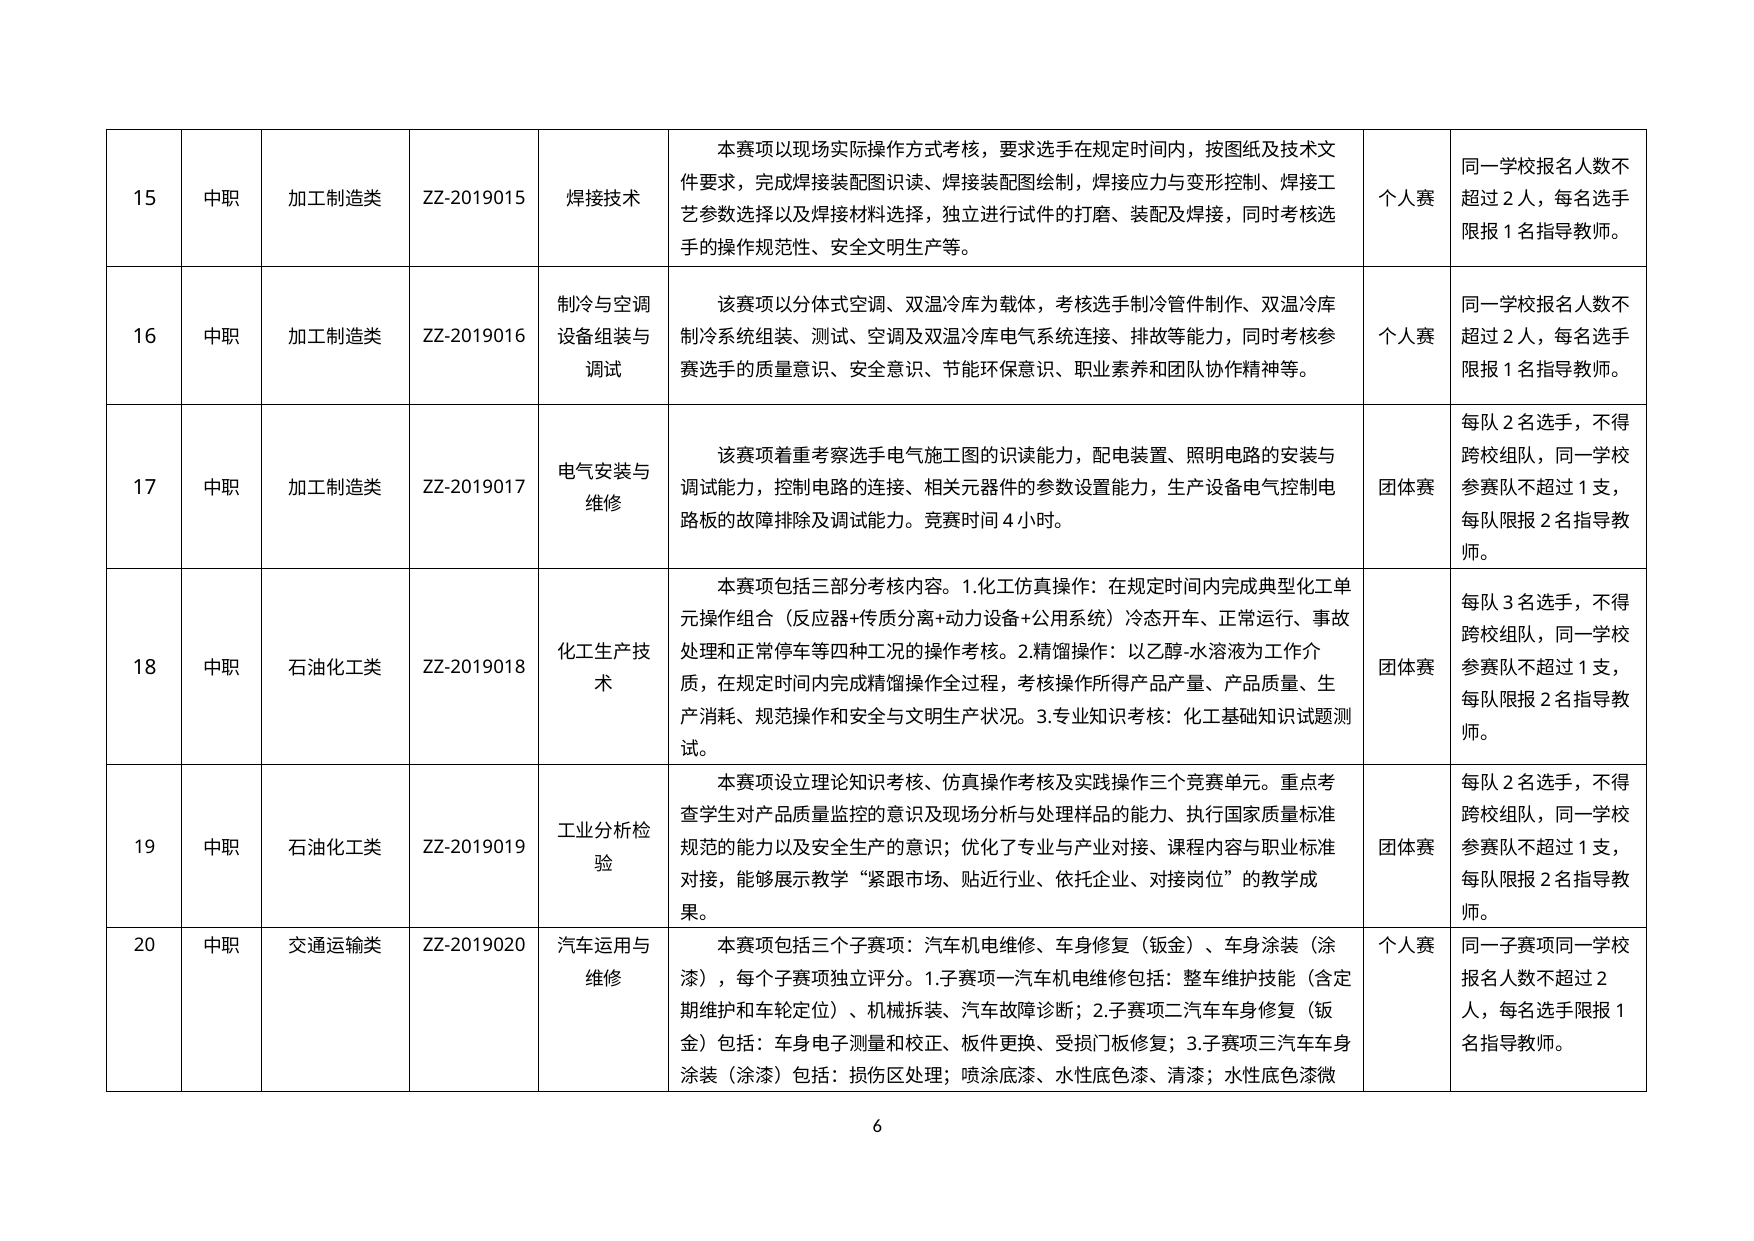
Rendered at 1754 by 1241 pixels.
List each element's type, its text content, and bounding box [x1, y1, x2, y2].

table_cell 每队2名选手，不得跨校组队，同一学校参赛队不超过1支，每队限报2名指导教师。 [1451, 405, 1646, 568]
table_cell 中职 [182, 928, 261, 1091]
table_cell 石油化工类 [262, 569, 409, 764]
table_cell 个人赛 [1364, 130, 1450, 266]
table_cell 汽车运用与维修 [539, 928, 668, 1091]
table_cell 中职 [182, 267, 261, 404]
table_cell 该赛项着重考察选手电气施工图的识读能力，配电装置、照明电路的安装与调试能力，控制电路的连接、相关元器件的参数设置能力，生产设备电气控制电路板的故障排除及调试能力。竞赛时间4小时。 [669, 405, 1363, 568]
table_cell 工业分析检验 [539, 765, 668, 927]
table_cell ZZ-2019019 [410, 765, 538, 927]
table_cell 本赛项包括三部分考核内容。1.化工仿真操作：在规定时间内完成典型化工单元操作组合（反应器+传质分离+动力设备+公用系统）冷态开车、正常运行、事故处理和正常停车等四种工况的操作考核。2.精馏操作：以乙醇-水溶液为工作介质，在规定时间内完成精馏操作全过程，考核操作所得产品产量、产品质量、生产消耗、规范操作和安全与文明生产状况。3.专业知识考核：化工基础知识试题测试。 [669, 569, 1363, 764]
table_cell 加工制造类 [262, 130, 409, 266]
table_cell 焊接技术 [539, 130, 668, 266]
table_cell 石油化工类 [262, 765, 409, 927]
table_cell 本赛项以现场实际操作方式考核，要求选手在规定时间内，按图纸及技术文件要求，完成焊接装配图识读、焊接装配图绘制，焊接应力与变形控制、焊接工艺参数选择以及焊接材料选择，独立进行试件的打磨、装配及焊接，同时考核选手的操作规范性、安全文明生产等。 [669, 130, 1363, 266]
table_cell 16 [107, 267, 181, 404]
table_cell 同一学校报名人数不超过2人，每名选手限报1名指导教师。 [1451, 267, 1646, 404]
table_cell 电气安装与维修 [539, 405, 668, 568]
table_cell 团体赛 [1364, 569, 1450, 764]
table_cell 个人赛 [1364, 928, 1450, 1091]
table_cell 团体赛 [1364, 405, 1450, 568]
table_cell 团体赛 [1364, 765, 1450, 927]
table_cell 17 [107, 405, 181, 568]
table_cell 该赛项以分体式空调、双温冷库为载体，考核选手制冷管件制作、双温冷库制冷系统组装、测试、空调及双温冷库电气系统连接、排故等能力，同时考核参赛选手的质量意识、安全意识、节能环保意识、职业素养和团队协作精神等。 [669, 267, 1363, 404]
table_cell ZZ-2019017 [410, 405, 538, 568]
table_cell 15 [107, 130, 181, 266]
table_cell 交通运输类 [262, 928, 409, 1091]
table_cell 本赛项设立理论知识考核、仿真操作考核及实践操作三个竞赛单元。重点考查学生对产品质量监控的意识及现场分析与处理样品的能力、执行国家质量标准规范的能力以及安全生产的意识；优化了专业与产业对接、课程内容与职业标准对接，能够展示教学“紧跟市场、贴近行业、依托企业、对接岗位”的教学成果。 [669, 765, 1363, 927]
table_cell 20 [107, 928, 181, 1091]
table_cell 中职 [182, 405, 261, 568]
table_cell ZZ-2019015 [410, 130, 538, 266]
table_cell ZZ-2019016 [410, 267, 538, 404]
table_cell 每队3名选手，不得跨校组队，同一学校参赛队不超过1支，每队限报2名指导教师。 [1451, 569, 1646, 764]
table_cell 加工制造类 [262, 405, 409, 568]
table_cell 中职 [182, 765, 261, 927]
table_cell 中职 [182, 569, 261, 764]
table_cell 个人赛 [1364, 267, 1450, 404]
table_cell 19 [107, 765, 181, 927]
table_cell 18 [107, 569, 181, 764]
table_cell 化工生产技术 [539, 569, 668, 764]
table_cell 同一学校报名人数不超过2人，每名选手限报1名指导教师。 [1451, 130, 1646, 266]
table_cell 每队2名选手，不得跨校组队，同一学校参赛队不超过1支，每队限报2名指导教师。 [1451, 765, 1646, 927]
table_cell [669, 928, 1363, 1091]
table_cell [1451, 928, 1646, 1091]
table_cell 加工制造类 [262, 267, 409, 404]
table_cell ZZ-2019018 [410, 569, 538, 764]
table_cell ZZ-2019020 [410, 928, 538, 1091]
table_cell 中职 [182, 130, 261, 266]
table_cell 制冷与空调设备组装与调试 [539, 267, 668, 404]
